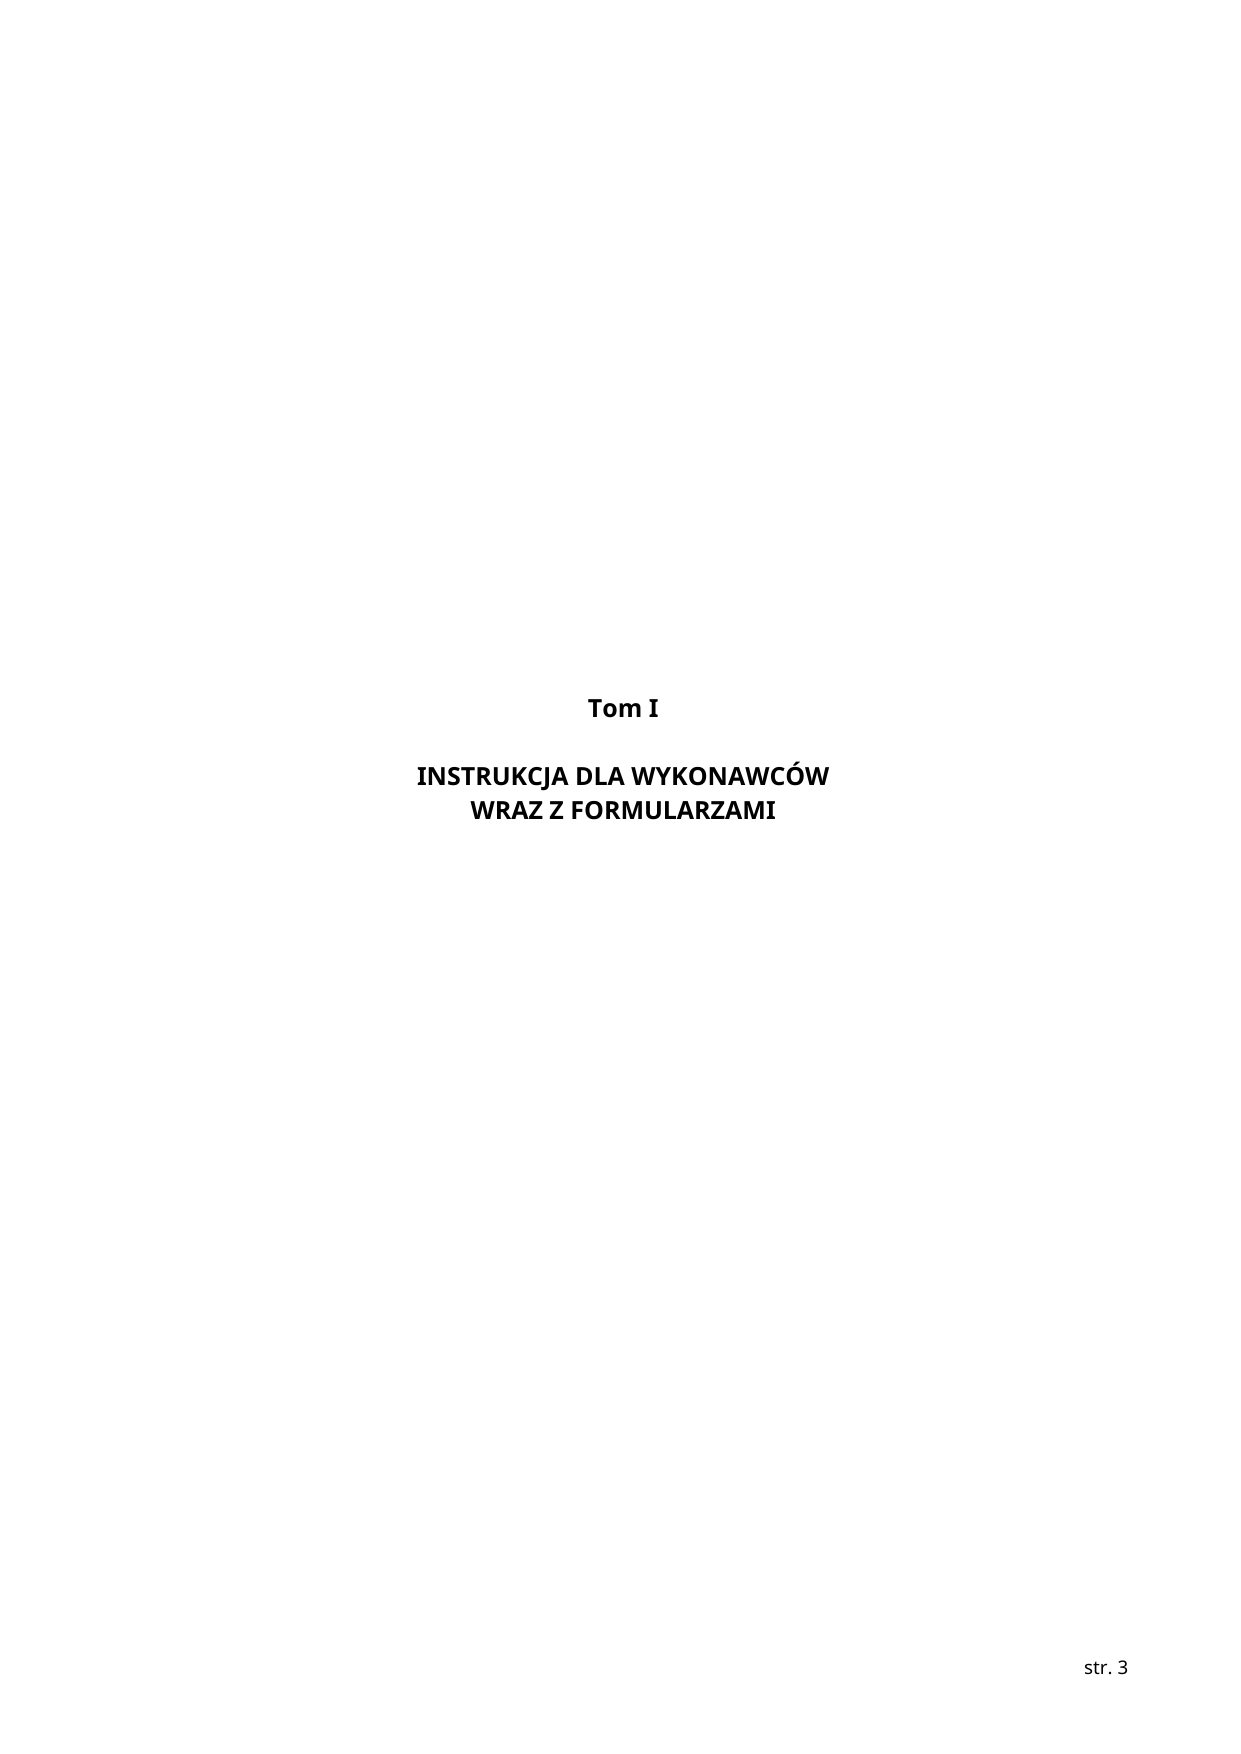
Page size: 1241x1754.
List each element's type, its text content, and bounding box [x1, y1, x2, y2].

text Tom I [118, 690, 1128, 724]
text WRAZ Z FORMULARZAMI [118, 792, 1128, 827]
text INSTRUKCJA DLA WYKONAWCÓW [118, 758, 1128, 792]
